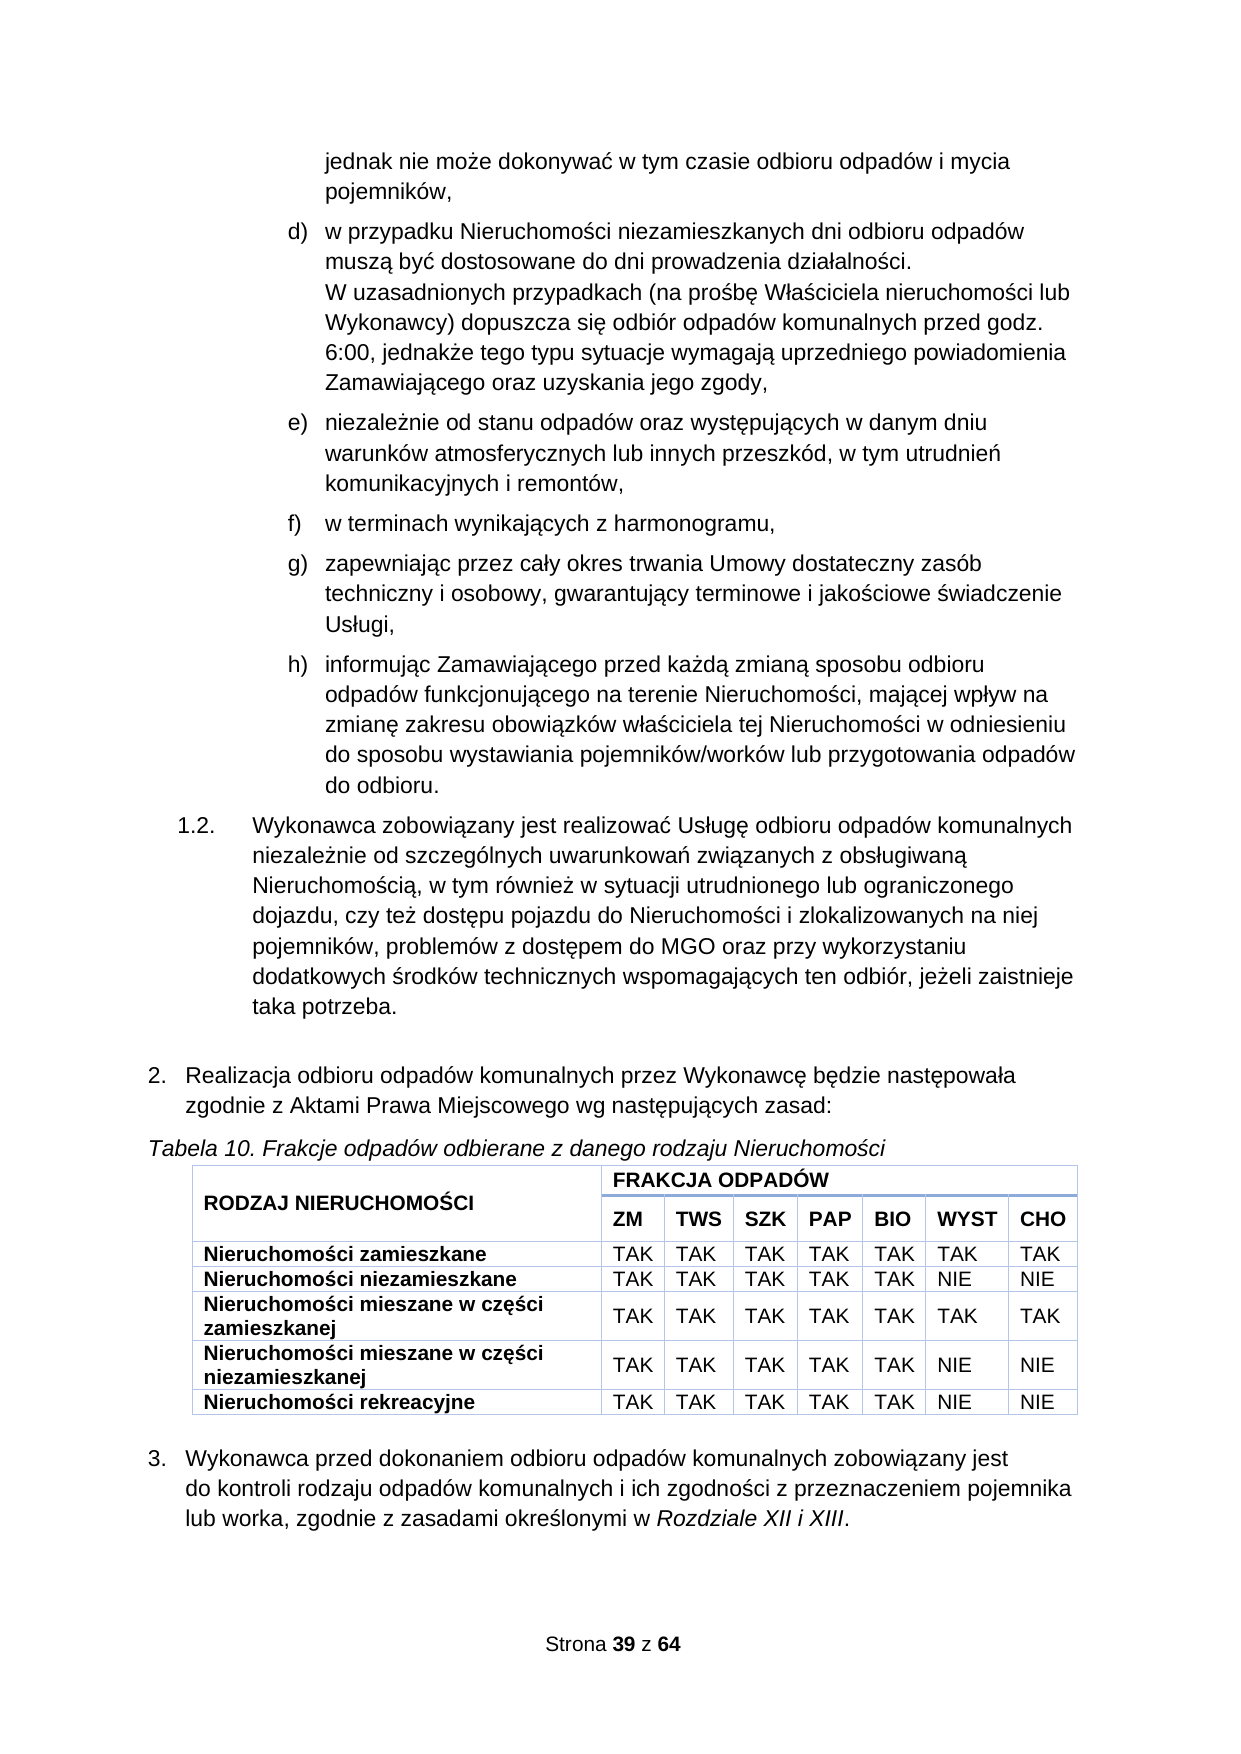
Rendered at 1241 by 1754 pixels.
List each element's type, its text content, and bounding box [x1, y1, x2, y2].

table_cell TAK [602, 1292, 664, 1339]
table_cell TAK [926, 1242, 1008, 1266]
text Realizacja odbioru odpadów komunalnych przez Wykonawcę będzie następowała zgodnie z Aktami Prawa Miejscowego wg następujących zasad: [148, 1062, 1078, 1118]
table_cell TAK [798, 1341, 862, 1388]
table_cell TAK [798, 1292, 862, 1339]
table_cell NIE [1009, 1390, 1077, 1413]
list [288, 148, 1078, 204]
list zapewniając przez cały okres trwania Umowy dostateczny zasób techniczny i osobowy, gwarantujący terminowe i jakościowe świadczenie Usługi, [288, 550, 1078, 637]
list w terminach wynikających z harmonogramu, [288, 510, 1078, 536]
table_cell TAK [665, 1267, 733, 1291]
table_cell TAK [863, 1292, 925, 1339]
table_cell TAK [602, 1341, 664, 1388]
table_cell TAK [734, 1341, 797, 1388]
table_cell TAK [602, 1242, 664, 1266]
list informując Zamawiającego przed każdą zmianą sposobu odbioru odpadów funkcjonującego na terenie Nieruchomości, mającej wpływ na zmianę zakresu obowiązków właściciela tej Nieruchomości w odniesieniu do sposobu wystawiania pojemników/worków lub przygotowania odpadów do odbioru. [288, 651, 1078, 798]
table_cell Nieruchomości rekreacyjne [193, 1390, 601, 1413]
table_cell CHO [1009, 1197, 1077, 1241]
table_cell NIE [926, 1390, 1008, 1413]
list w przypadku Nieruchomości niezamieszkanych dni odbioru odpadów muszą być dostosowane do dni prowadzenia działalności. W uzasadnionych przypadkach (na prośbę Właściciela nieruchomości lub Wykonawcy) dopuszcza się odbiór odpadów komunalnych przed godz. 6:00, jednakże tego typu sytuacje wymagają uprzedniego powiadomienia Zamawiającego oraz uzyskania jego zgody, [288, 218, 1078, 395]
text Wykonawca przed dokonaniem odbioru odpadów komunalnych zobowiązany jest do kontroli rodzaju odpadów komunalnych i ich zgodności z przeznaczeniem pojemnika lub worka, zgodnie z zasadami określonymi w Rozdziale XII i XIII. [148, 1445, 1078, 1531]
table_cell TAK [734, 1242, 797, 1266]
table_cell BIO [863, 1197, 925, 1241]
table_cell TAK [734, 1390, 797, 1413]
text Tabela 10. Frakcje odpadów odbierane z danego rodzaju Nieruchomości [148, 1135, 1078, 1161]
table_cell TAK [1009, 1242, 1077, 1266]
table_cell ZM [602, 1197, 664, 1241]
table_cell TAK [863, 1341, 925, 1388]
table_cell TAK [665, 1292, 733, 1339]
table_cell TAK [602, 1390, 664, 1413]
table_cell TAK [798, 1242, 862, 1266]
table_cell SZK [734, 1197, 797, 1241]
table_cell WYST [926, 1197, 1008, 1241]
table_cell TAK [734, 1267, 797, 1291]
table_cell TAK [665, 1341, 733, 1388]
table_cell TAK [665, 1390, 733, 1413]
table_cell PAP [798, 1197, 862, 1241]
table_cell TAK [863, 1267, 925, 1291]
table_cell Nieruchomości mieszane w części niezamieszkanej [193, 1341, 601, 1388]
table_cell TAK [1009, 1292, 1077, 1339]
table_cell Nieruchomości mieszane w części zamieszkanej [193, 1292, 601, 1339]
table_cell Nieruchomości zamieszkane [193, 1242, 601, 1266]
table_cell TWS [665, 1197, 733, 1241]
table_cell TAK [798, 1267, 862, 1291]
table_cell NIE [926, 1267, 1008, 1291]
table_cell TAK [863, 1390, 925, 1413]
table_cell TAK [798, 1390, 862, 1413]
table_cell NIE [926, 1341, 1008, 1388]
table_cell TAK [734, 1292, 797, 1339]
table_cell NIE [1009, 1341, 1077, 1388]
table_cell NIE [1009, 1267, 1077, 1291]
text Wykonawca zobowiązany jest realizować Usługę odbioru odpadów komunalnych niezależnie od szczególnych uwarunkowań związanych z obsługiwaną Nieruchomością, w tym również w sytuacji utrudnionego lub ograniczonego dojazdu, czy też dostępu pojazdu do Nieruchomości i zlokalizowanych na niej pojemników, problemów z dostępem do MGO oraz przy wykorzystaniu dodatkowych środków technicznych wspomagających ten odbiór, jeżeli zaistnieje taka potrzeba. [177, 812, 1078, 1019]
table_cell TAK [926, 1292, 1008, 1339]
table_cell Nieruchomości niezamieszkane [193, 1267, 601, 1291]
table_cell TAK [665, 1242, 733, 1266]
table_cell TAK [863, 1242, 925, 1266]
table_header RODZAJ NIERUCHOMOŚCI [193, 1166, 601, 1241]
table_header FRAKCJA ODPADÓW [602, 1166, 1077, 1194]
table_cell TAK [602, 1267, 664, 1291]
list niezależnie od stanu odpadów oraz występujących w danym dniu warunków atmosferycznych lub innych przeszkód, w tym utrudnień komunikacyjnych i remontów, [288, 409, 1078, 496]
